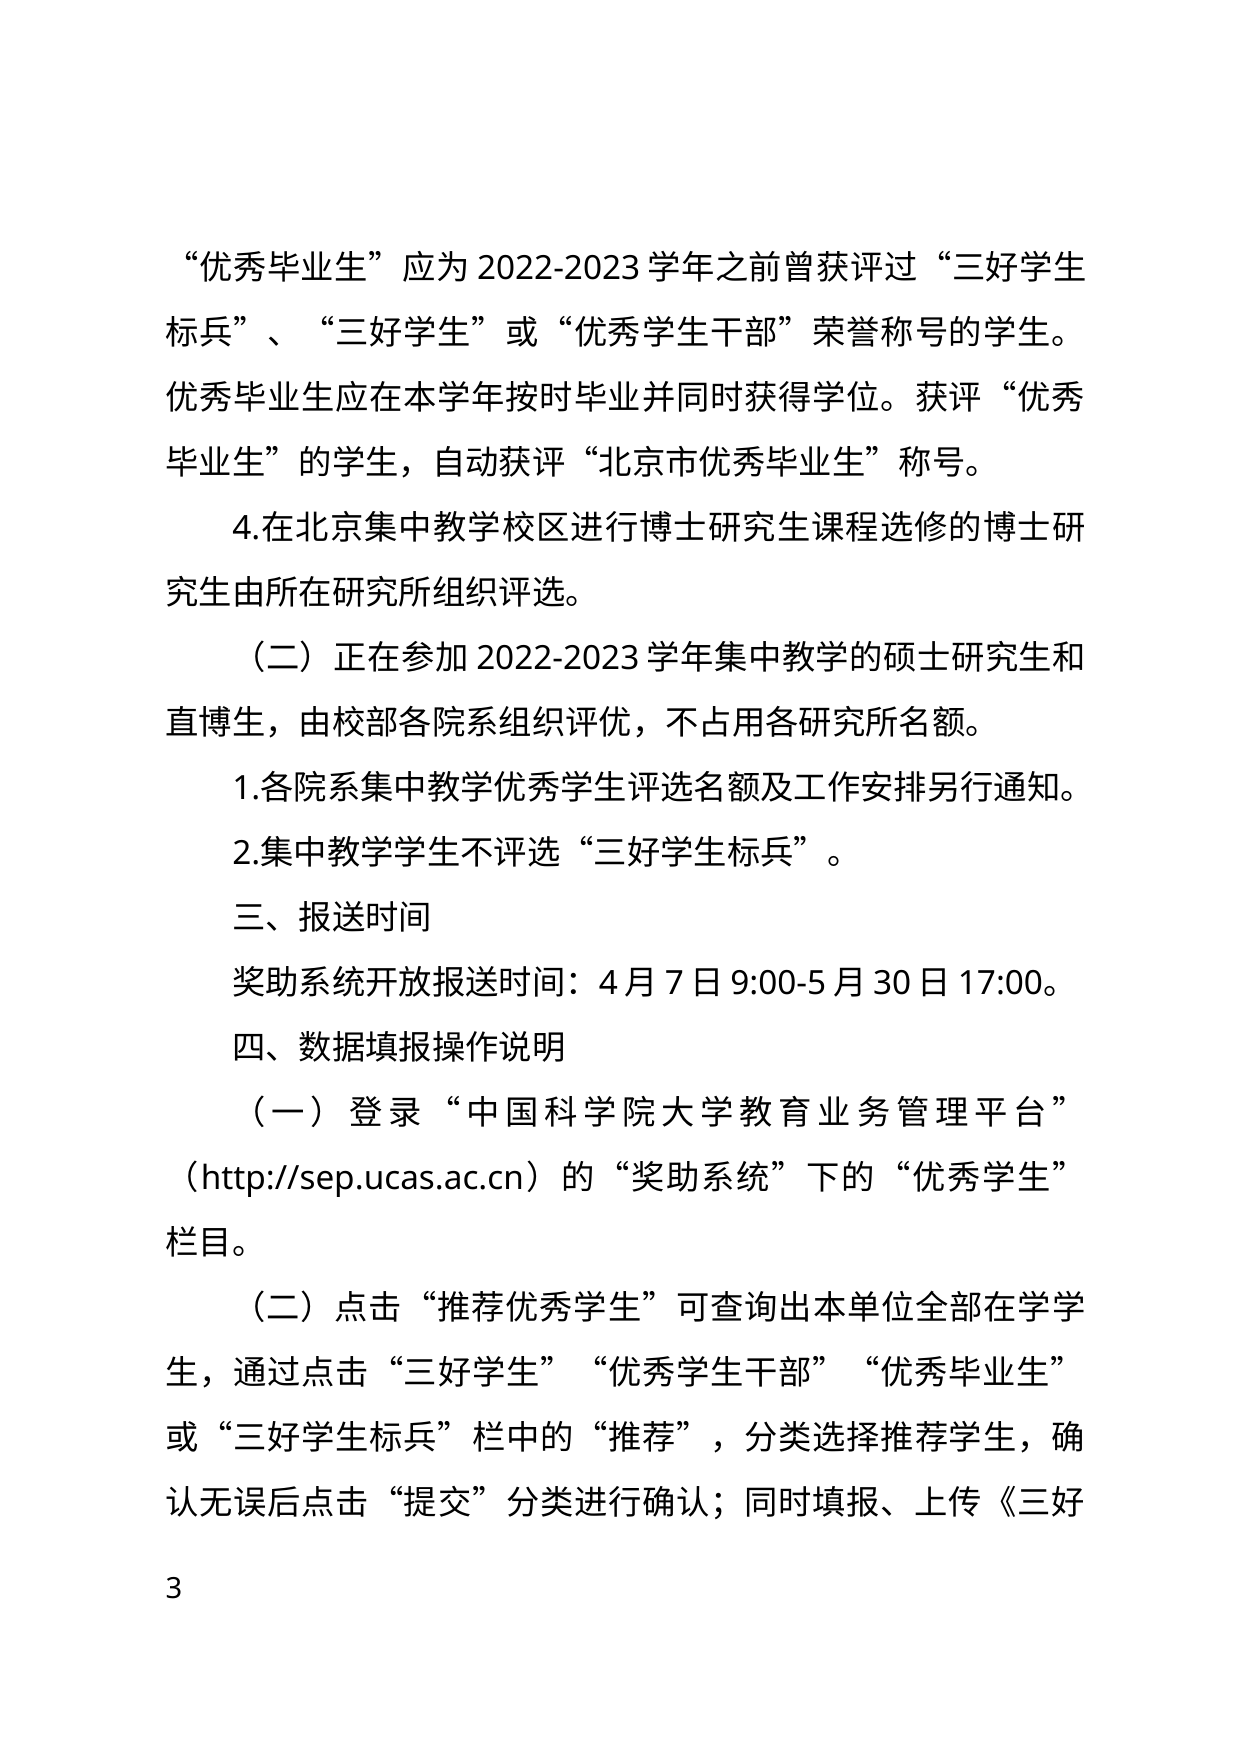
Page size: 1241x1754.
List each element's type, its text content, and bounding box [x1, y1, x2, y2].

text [165, 233, 1087, 493]
text 四、数据填报操作说明 [165, 1013, 1087, 1078]
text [165, 1273, 1087, 1533]
text 1.各院系集中教学优秀学生评选名额及工作安排另行通知。 [165, 753, 1087, 818]
text 4.在北京集中教学校区进行博士研究生课程选修的博士研究生由所在研究所组织评选。 [165, 493, 1087, 623]
text （二）正在参加2022-2023学年集中教学的硕士研究生和直博生，由校部各院系组织评优，不占用各研究所名额。 [165, 623, 1087, 753]
text 奖助系统开放报送时间：4月7日9:00-5月30日17:00。 [165, 948, 1087, 1013]
text 2.集中教学学生不评选“三好学生标兵”。 [165, 818, 1087, 883]
text （一）登录“中国科学院大学教育业务管理平台”（http://sep.ucas.ac.cn）的“奖助系统”下的“优秀学生”栏目。 [165, 1078, 1087, 1273]
text 三、报送时间 [165, 883, 1087, 948]
